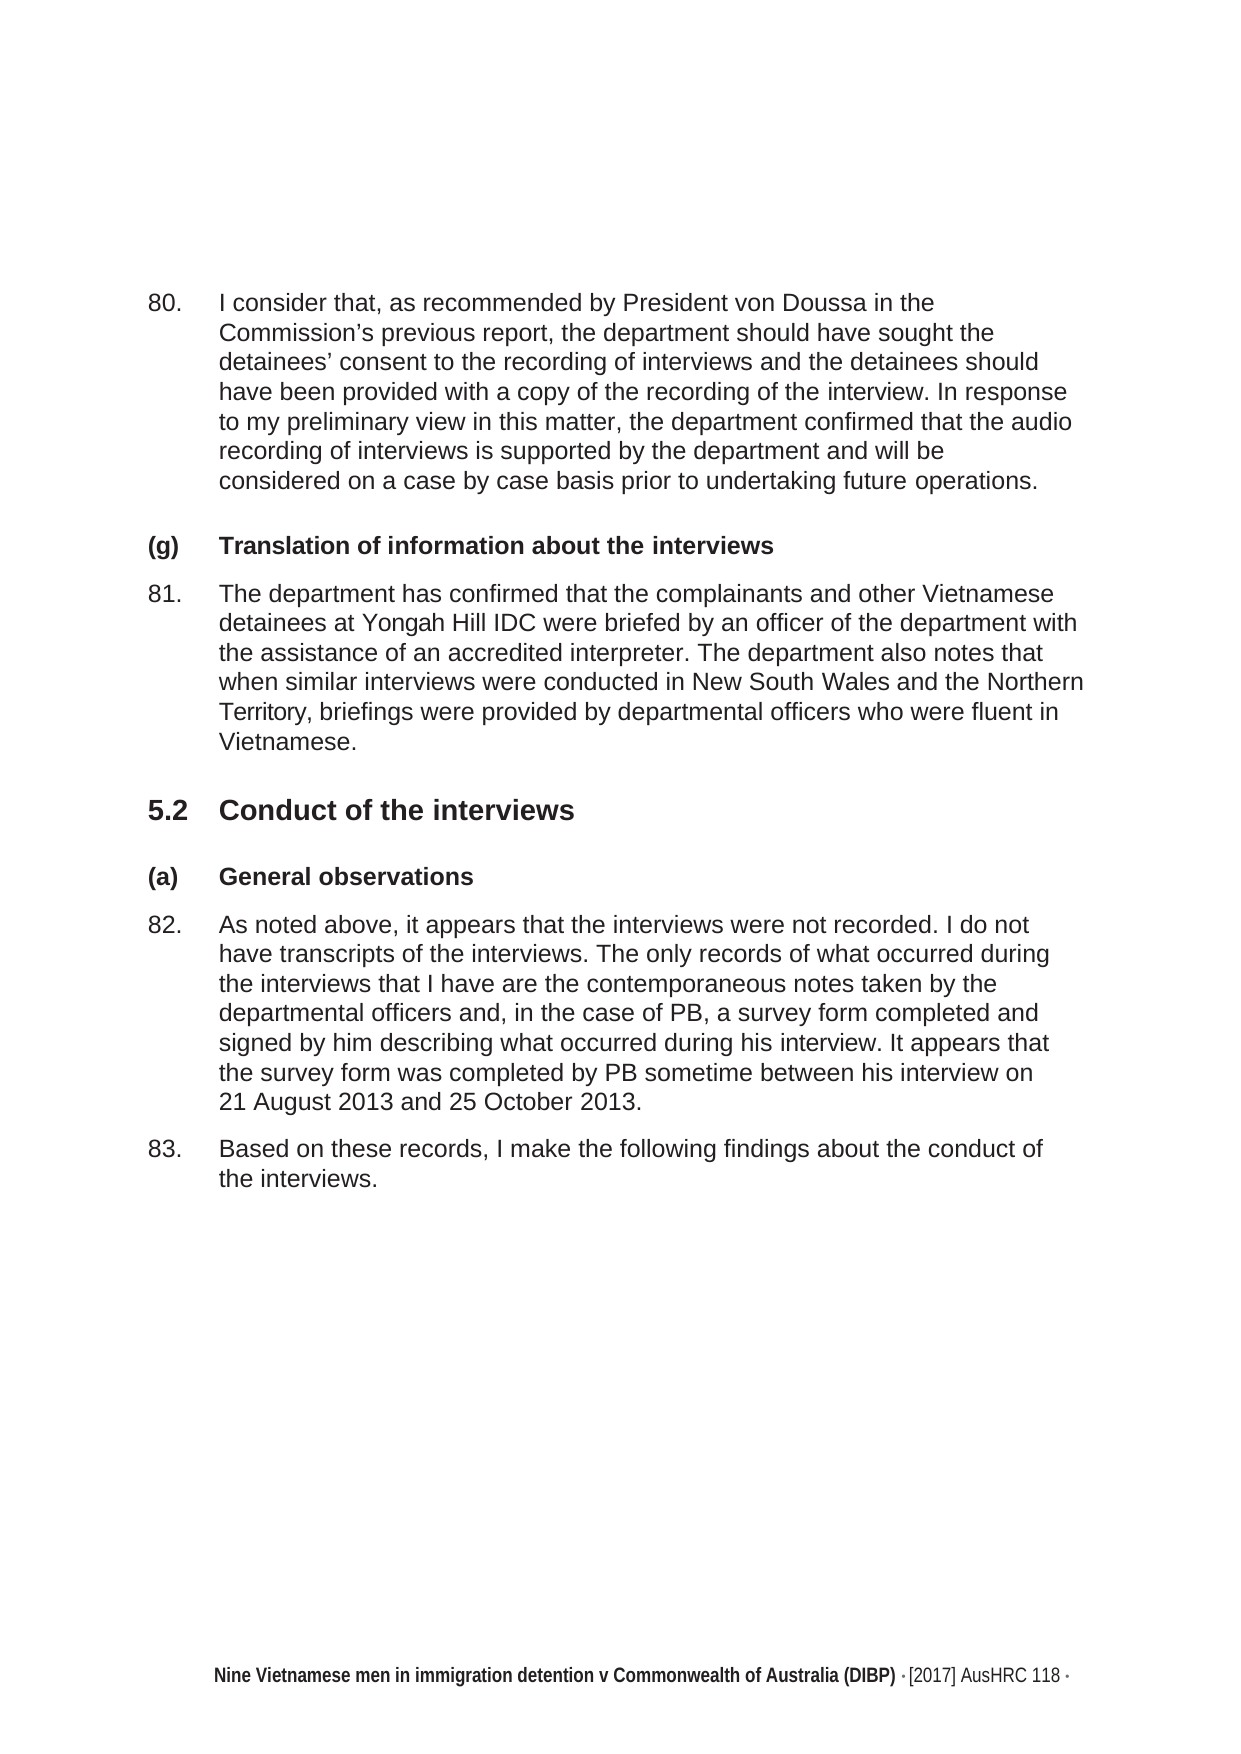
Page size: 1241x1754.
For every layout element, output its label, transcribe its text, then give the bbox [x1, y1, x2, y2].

subtitle Translation of information about the interviews [148, 531, 1103, 560]
list The department has confirmed that the complainants and other Vietnamese detainees at Yongah Hill IDC were briefed by an officer of the department with the assistance of an accredited interpreter. The department also notes that when similar interviews were conducted in New South Wales and the Northern Territory, briefings were provided by departmental officers who were fluent in Vietnamese. [148, 579, 1085, 755]
list I consider that, as recommended by President von Doussa in the Commission’s previous report, the department should have sought the detainees’ consent to the recording of interviews and the detainees should have been provided with a copy of the recording of the interview. In response to my preliminary view in this matter, the department confirmed that the audio recording of interviews is supported by the department and will be considered on a case by case basis prior to undertaking future operations. [148, 288, 1074, 494]
list As noted above, it appears that the interviews were not recorded. I do not have transcripts of the interviews. The only records of what occurred during the interviews that I have are the contemporaneous notes taken by the departmental officers and, in the case of PB, a survey form completed and signed by him describing what occurred during his interview. It appears that the survey form was completed by PB sometime between his interview on 21 August 2013 and 25 October 2013. [148, 909, 1051, 1116]
subtitle Conduct of the interviews [148, 793, 1103, 826]
subtitle General observations [148, 862, 1103, 891]
list Based on these records, I make the following findings about the conduct of the interviews. [148, 1134, 1074, 1193]
